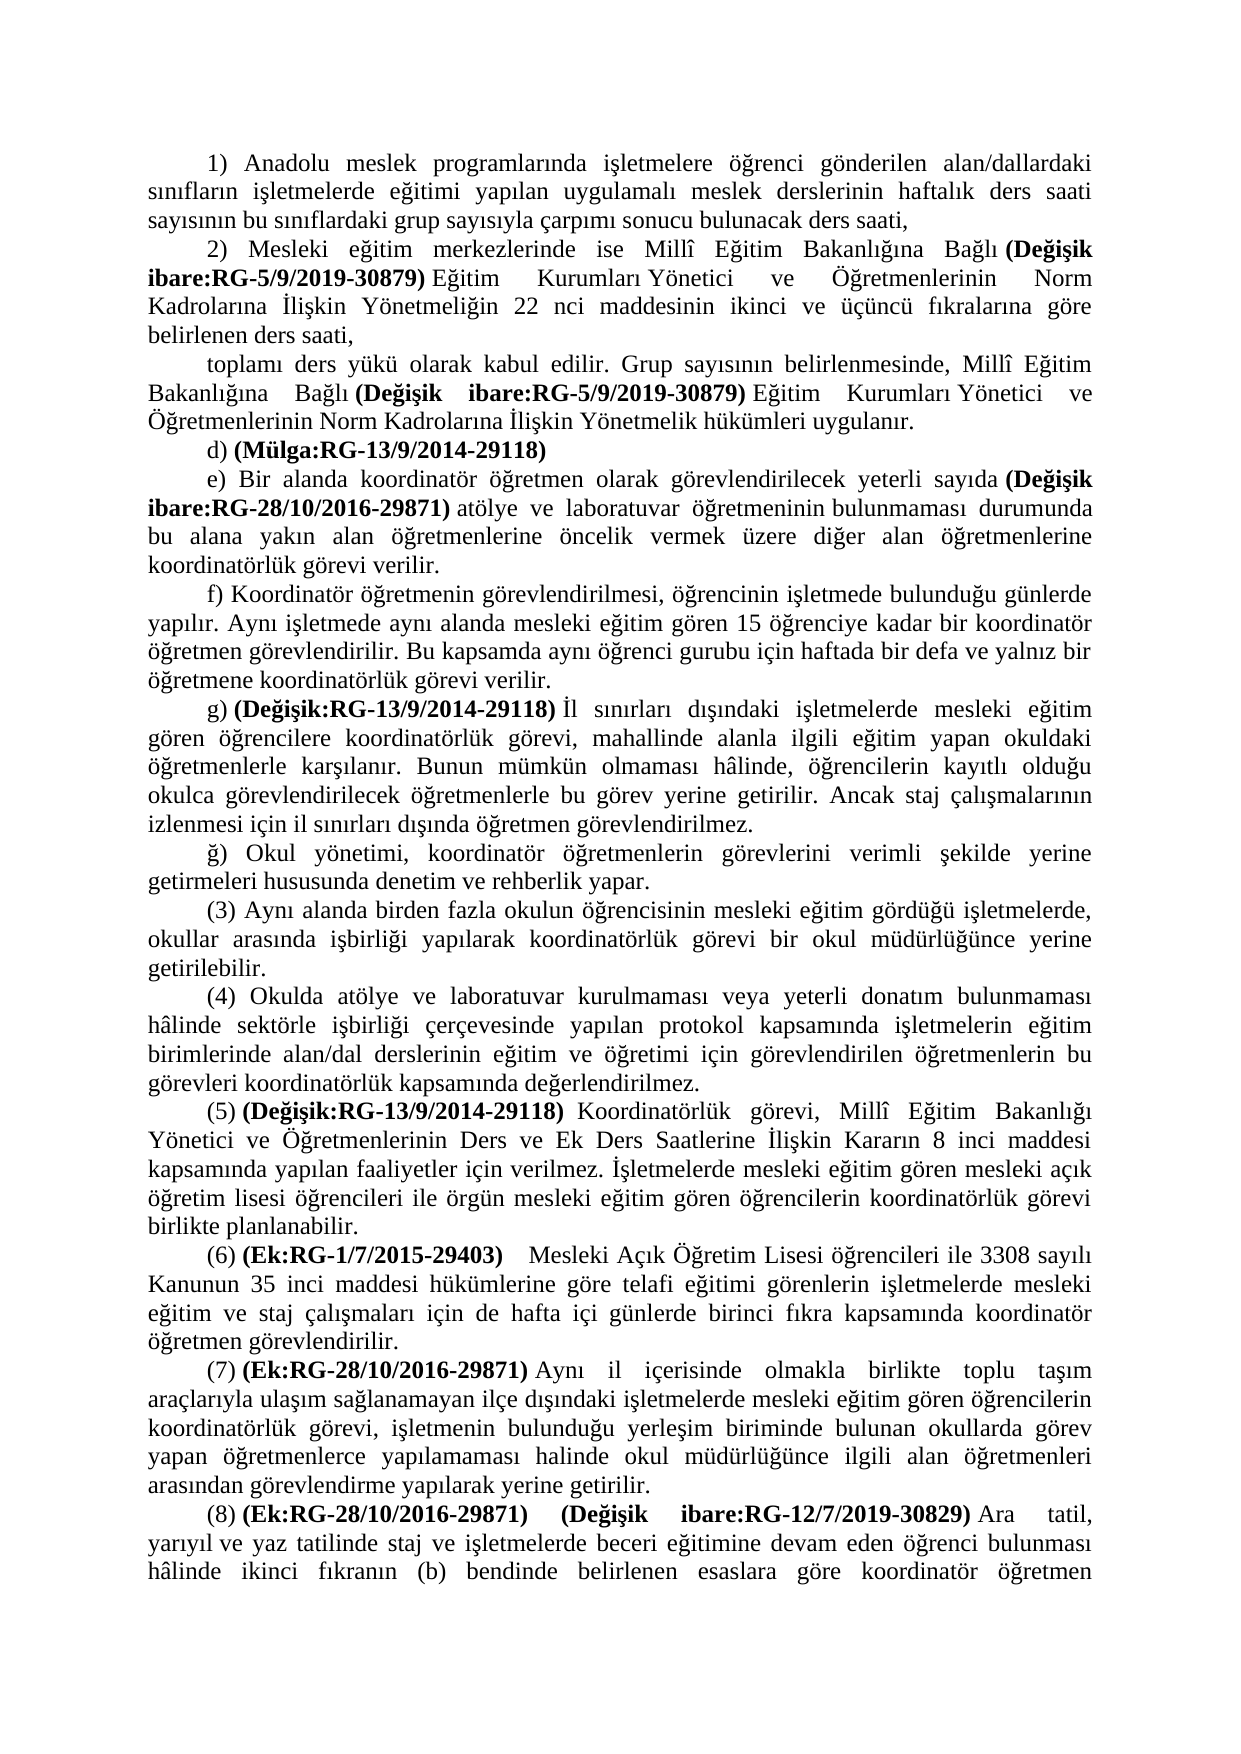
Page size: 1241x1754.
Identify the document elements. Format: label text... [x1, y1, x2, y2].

text 1) Anadolu meslek programlarında işletmelere öğrenci gönderilen alan/dallardaki sınıfların işletmelerde eğitimi yapılan uygulamalı meslek derslerinin haftalık ders saati sayısının bu sınıflardaki grup sayısıyla çarpımı sonucu bulunacak ders saati, [148, 148, 1093, 234]
text ğ) Okul yönetimi, koordinatör öğretmenlerin görevlerini verimli şekilde yerine getirmeleri hususunda denetim ve rehberlik yapar. [148, 838, 1093, 895]
text e) Bir alanda koordinatör öğretmen olarak görevlendirilecek yeterli sayıda (Değişik ibare:RG-28/10/2016-29871) atölye ve laboratuvar öğretmeninin bulunmaması durumunda bu alana yakın alan öğretmenlerine öncelik vermek üzere diğer alan öğretmenlerine koordinatörlük görevi verilir. [148, 464, 1093, 579]
text (7) (Ek:RG-28/10/2016-29871) Aynı il içerisinde olmakla birlikte toplu taşım araçlarıyla ulaşım sağlanamayan ilçe dışındaki işletmelerde mesleki eğitim gören öğrencilerin koordinatörlük görevi, işletmenin bulunduğu yerleşim biriminde bulunan okullarda görev yapan öğretmenlerce yapılamaması halinde okul müdürlüğünce ilgili alan öğretmenleri arasından görevlendirme yapılarak yerine getirilir. [148, 1355, 1093, 1499]
text (5) (Değişik:RG-13/9/2014-29118) Koordinatörlük görevi, Millî Eğitim Bakanlığı Yönetici ve Öğretmenlerinin Ders ve Ek Ders Saatlerine İlişkin Kararın 8 inci maddesi kapsamında yapılan faaliyetler için verilmez. İşletmelerde mesleki eğitim gören mesleki açık öğretim lisesi öğrencileri ile örgün mesleki eğitim gören öğrencilerin koordinatörlük görevi birlikte planlanabilir. [148, 1096, 1093, 1240]
text (3) Aynı alanda birden fazla okulun öğrencisinin mesleki eğitim gördüğü işletmelerde, okullar arasında işbirliği yapılarak koordinatörlük görevi bir okul müdürlüğünce yerine getirilebilir. [148, 895, 1093, 981]
text toplamı ders yükü olarak kabul edilir. Grup sayısının belirlenmesinde, Millî Eğitim Bakanlığına Bağlı (Değişik ibare:RG-5/9/2019-30879) Eğitim Kurumları Yönetici ve Öğretmenlerinin Norm Kadrolarına İlişkin Yönetmelik hükümleri uygulanır. [148, 349, 1093, 435]
text d) (Mülga:RG-13/9/2014-29118) [148, 435, 1093, 464]
text 2) Mesleki eğitim merkezlerinde ise Millî Eğitim Bakanlığına Bağlı (Değişik ibare:RG-5/9/2019-30879) Eğitim Kurumları Yönetici ve Öğretmenlerinin Norm Kadrolarına İlişkin Yönetmeliğin 22 nci maddesinin ikinci ve üçüncü fıkralarına göre belirlenen ders saati, [148, 234, 1093, 349]
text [148, 1499, 1093, 1585]
text (4) Okulda atölye ve laboratuvar kurulmaması veya yeterli donatım bulunmaması hâlinde sektörle işbirliği çerçevesinde yapılan protokol kapsamında işletmelerin eğitim birimlerinde alan/dal derslerinin eğitim ve öğretimi için görevlendirilen öğretmenlerin bu görevleri koordinatörlük kapsamında değerlendirilmez. [148, 981, 1093, 1096]
text (6) (Ek:RG-1/7/2015-29403) Mesleki Açık Öğretim Lisesi öğrencileri ile 3308 sayılı Kanunun 35 inci maddesi hükümlerine göre telafi eğitimi görenlerin işletmelerde mesleki eğitim ve staj çalışmaları için de hafta içi günlerde birinci fıkra kapsamında koordinatör öğretmen görevlendirilir. [148, 1240, 1093, 1355]
text f) Koordinatör öğretmenin görevlendirilmesi, öğrencinin işletmede bulunduğu günlerde yapılır. Aynı işletmede aynı alanda mesleki eğitim gören 15 öğrenciye kadar bir koordinatör öğretmen görevlendirilir. Bu kapsamda aynı öğrenci gurubu için haftada bir defa ve yalnız bir öğretmene koordinatörlük görevi verilir. [148, 579, 1093, 694]
text g) (Değişik:RG-13/9/2014-29118) İl sınırları dışındaki işletmelerde mesleki eğitim gören öğrencilere koordinatörlük görevi, mahallinde alanla ilgili eğitim yapan okuldaki öğretmenlerle karşılanır. Bunun mümkün olmaması hâlinde, öğrencilerin kayıtlı olduğu okulca görevlendirilecek öğretmenlerle bu görev yerine getirilir. Ancak staj çalışmalarının izlenmesi için il sınırları dışında öğretmen görevlendirilmez. [148, 694, 1093, 838]
